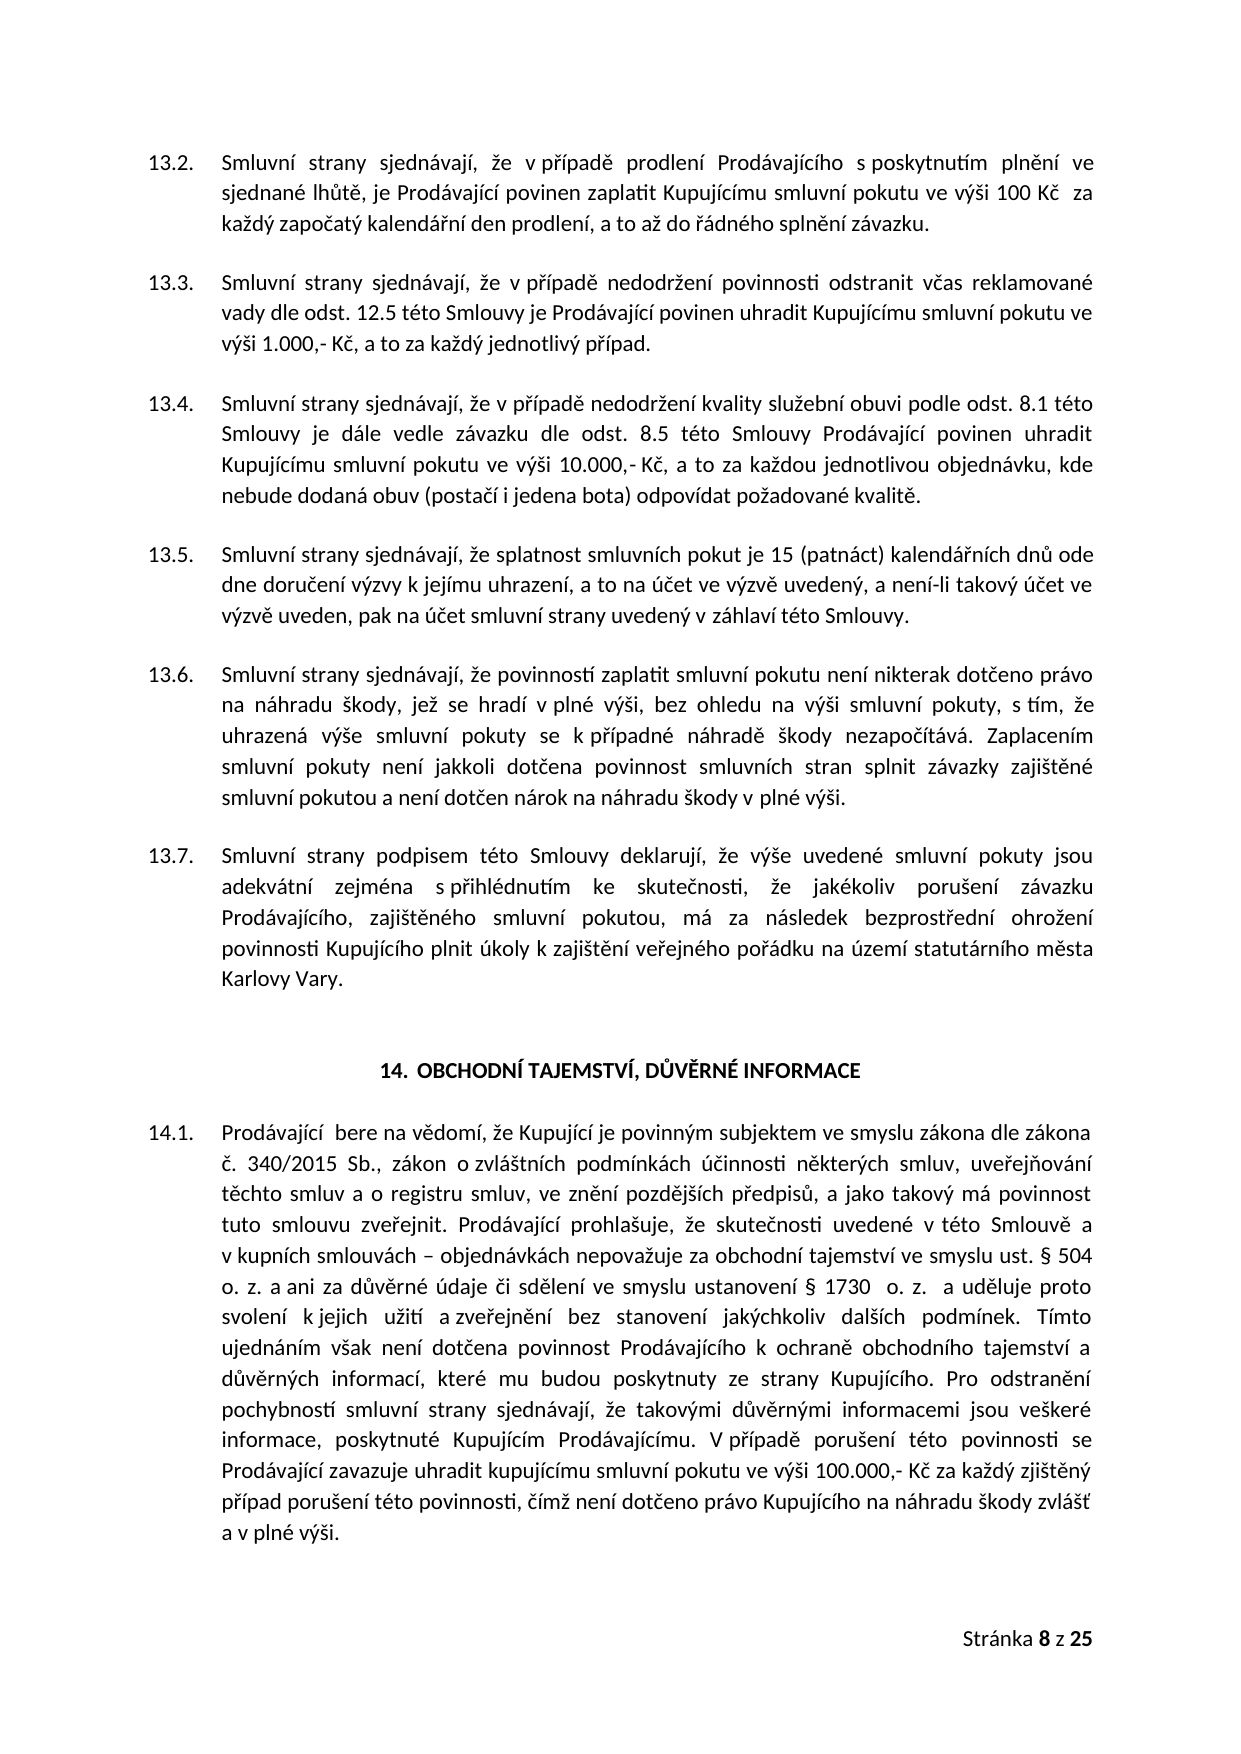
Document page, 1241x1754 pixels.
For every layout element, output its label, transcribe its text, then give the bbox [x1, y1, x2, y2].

subtitle Smluvní strany sjednávají, že v případě nedodržení povinnosti odstranit včas reklamované vady dle odst. 12.5 této Smlouvy je Prodávající povinen uhradit Kupujícímu smluvní pokutu ve výši 1.000,- Kč, a to za každý jednotlivý případ. [148, 268, 1094, 357]
list Prodávající bere na vědomí, že Kupující je povinným subjektem ve smyslu zákona dle zákona č. 340/2015 Sb., zákon o zvláštních podmínkách účinnosti některých smluv, uveřejňování těchto smluv a o registru smluv, ve znění pozdějších předpisů, a jako takový má povinnost tuto smlouvu zveřejnit. Prodávající prohlašuje, že skutečnosti uvedené v této Smlouvě a v kupních smlouvách – objednávkách nepovažuje za obchodní tajemství ve smyslu ust. § 504 o. z. a ani za důvěrné údaje či sdělení ve smyslu ustanovení § 1730 o. z. a uděluje proto svolení k jejich užití a zveřejnění bez stanovení jakýchkoliv dalších podmínek. Tímto ujednáním však není dotčena povinnost Prodávajícího k ochraně obchodního tajemství a důvěrných informací, které mu budou poskytnuty ze strany Kupujícího. Pro odstranění pochybností smluvní strany sjednávají, že takovými důvěrnými informacemi jsou veškeré informace, poskytnuté Kupujícím Prodávajícímu. V případě porušení této povinnosti se Prodávající zavazuje uhradit kupujícímu smluvní pokutu ve výši 100.000,- Kč za každý zjištěný případ porušení této povinnosti, čímž není dotčeno právo Kupujícího na náhradu škody zvlášť a v plné výši. [148, 1118, 1093, 1546]
subtitle Smluvní strany sjednávají, že povinností zaplatit smluvní pokutu není nikterak dotčeno právo na náhradu škody, jež se hradí v plné výši, bez ohledu na výši smluvní pokuty, s tím, že uhrazená výše smluvní pokuty se k případné náhradě škody nezapočítává. Zaplacením smluvní pokuty není jakkoli dotčena povinnost smluvních stran splnit závazky zajištěné smluvní pokutou a není dotčen nárok na náhradu škody v plné výši. [148, 660, 1094, 811]
subtitle Smluvní strany podpisem této Smlouvy deklarují, že výše uvedené smluvní pokuty jsou adekvátní zejména s přihlédnutím ke skutečnosti, že jakékoliv porušení závazku Prodávajícího, zajištěného smluvní pokutou, má za následek bezprostřední ohrožení povinnosti Kupujícího plnit úkoly k zajištění veřejného pořádku na území statutárního města Karlovy Vary. [148, 842, 1094, 992]
subtitle OBCHODNÍ TAJEMSTVÍ, DŮVĚRNÉ INFORMACE [148, 1057, 1093, 1085]
subtitle Smluvní strany sjednávají, že v případě nedodržení kvality služební obuvi podle odst. 8.1 této Smlouvy je dále vedle závazku dle odst. 8.5 této Smlouvy Prodávající povinen uhradit Kupujícímu smluvní pokutu ve výši 10.000,- Kč, a to za každou jednotlivou objednávku, kde nebude dodaná obuv (postačí i jedena bota) odpovídat požadované kvalitě. [148, 389, 1094, 509]
subtitle Smluvní strany sjednávají, že splatnost smluvních pokut je 15 (patnáct) kalendářních dnů ode dne doručení výzvy k jejímu uhrazení, a to na účet ve výzvě uvedený, a není-li takový účet ve výzvě uveden, pak na účet smluvní strany uvedený v záhlaví této Smlouvy. [148, 540, 1094, 629]
subtitle Smluvní strany sjednávají, že v případě prodlení Prodávajícího s poskytnutím plnění ve sjednané lhůtě, je Prodávající povinen zaplatit Kupujícímu smluvní pokutu ve výši 100 Kč za každý započatý kalendářní den prodlení, a to až do řádného splnění závazku. [148, 148, 1094, 237]
